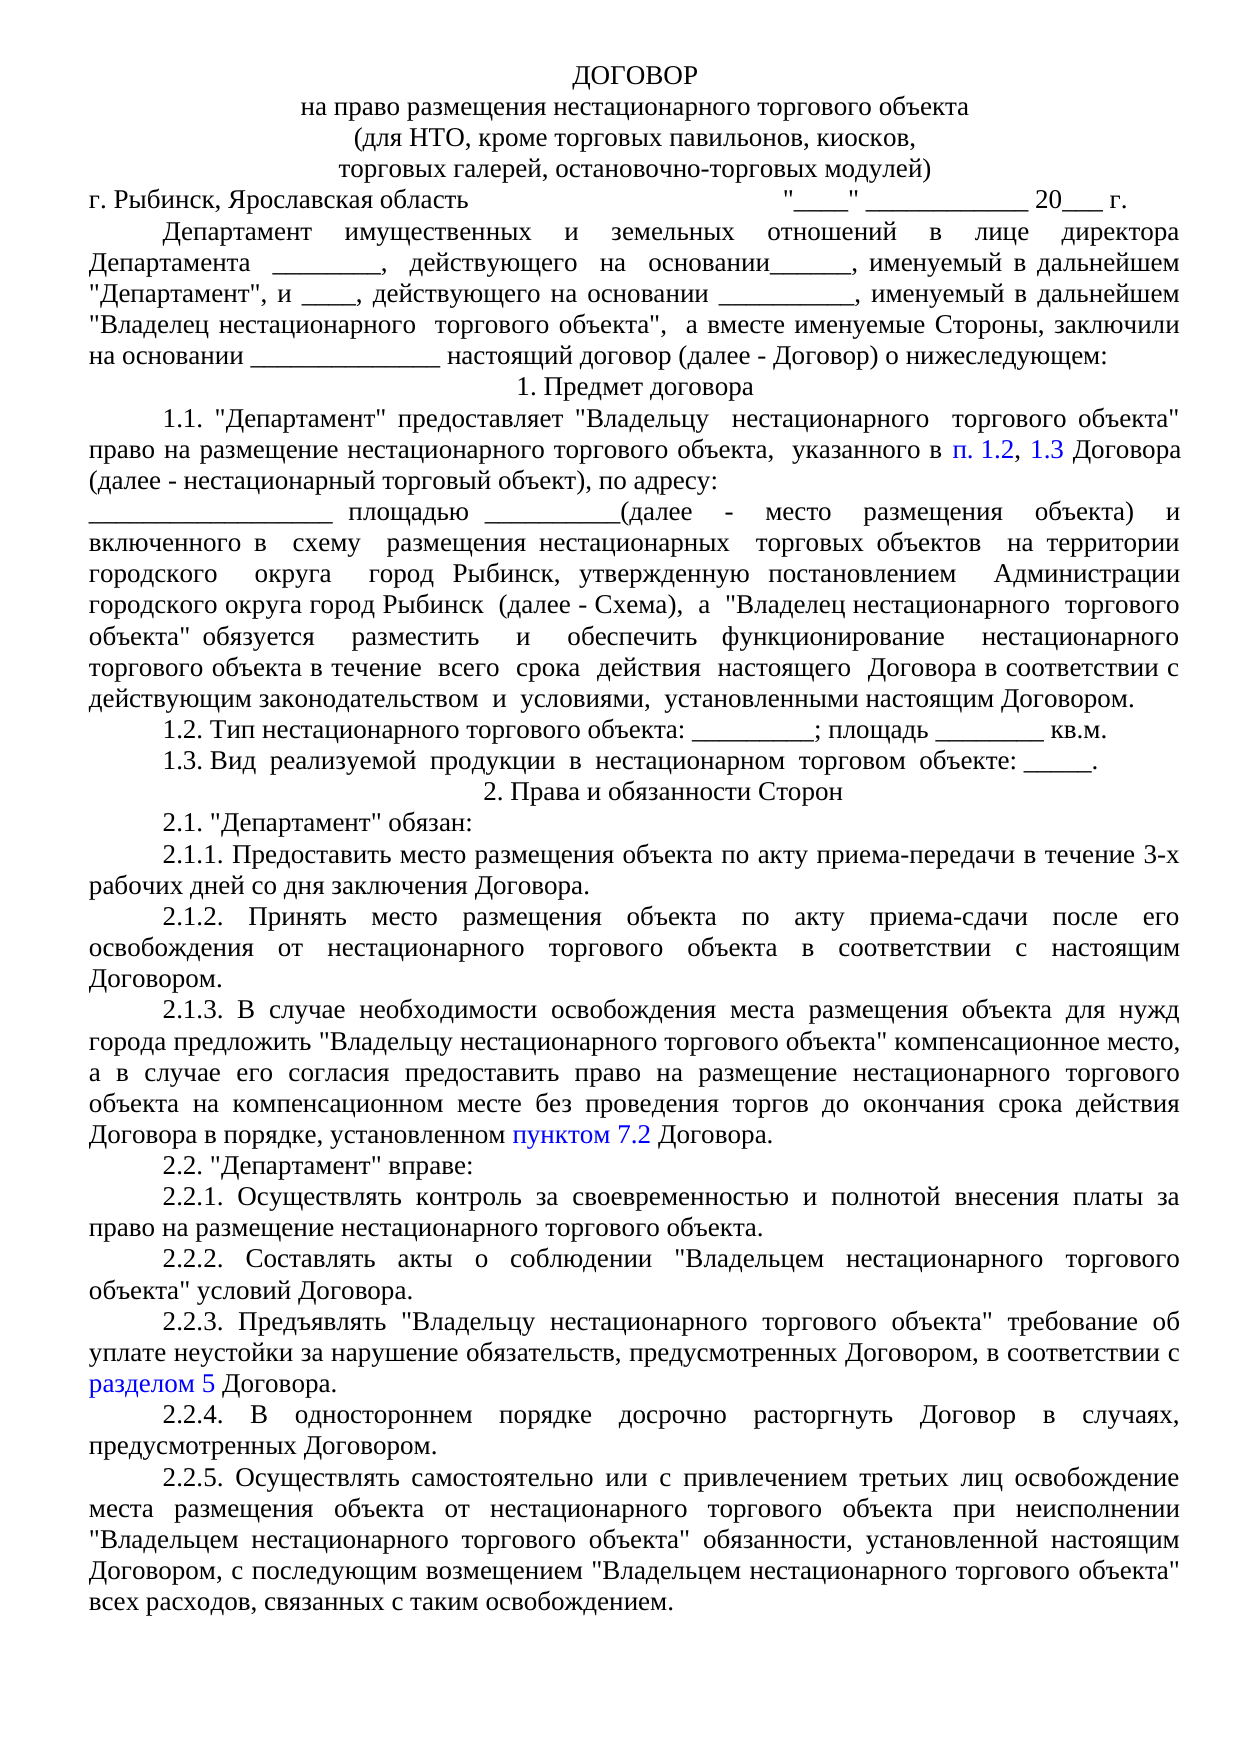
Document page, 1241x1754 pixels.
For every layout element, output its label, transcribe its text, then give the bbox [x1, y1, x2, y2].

text 2.2.1. Осуществлять контроль за своевременностью и полнотой внесения платы за право на размещение нестационарного торгового объекта. [89, 1180, 1181, 1243]
text 1.1. "Департамент" предоставляет "Владельцу нестационарного торгового объекта" право на размещение нестационарного торгового объекта, указанного в п. 1.2, 1.3 Договора (далее - нестационарный торговый объект), по адресу: [89, 402, 1181, 495]
text Департамент имущественных и земельных отношений в лице директора Департамента ________, действующего на основании______, именуемый в дальнейшем "Департамент", и ____, действующего на основании __________, именуемый в дальнейшем "Владелец нестационарного торгового объекта", а вместе именуемые Стороны, заключили на основании ______________ настоящий договор (далее - Договор) о нижеследующем: [89, 215, 1181, 371]
text торговых галерей, остановочно-торговых модулей) [89, 152, 1181, 184]
text __________________ площадью __________(далее - место размещения объекта) и включенного в схему размещения нестационарных торговых объектов на территории городского округа город Рыбинск, утвержденную постановлением Администрации городского округа город Рыбинск (далее - Схема), а "Владелец нестационарного торгового объекта" обязуется разместить и обеспечить функционирование нестационарного торгового объекта в течение всего срока действия настоящего Договора в соответствии с действующим законодательством и условиями, установленными настоящим Договором. [89, 495, 1181, 713]
text 2.1.3. В случае необходимости освобождения места размещения объекта для нужд города предложить "Владельцу нестационарного торгового объекта" компенсационное место, а в случае его согласия предоставить право на размещение нестационарного торгового объекта на компенсационном месте без проведения торгов до окончания срока действия Договора в порядке, установленном пунктом 7.2 Договора. [89, 993, 1181, 1149]
text 2.1.1. Предоставить место размещения объекта по акту приема-передачи в течение 3-х рабочих дней со дня заключения Договора. [89, 838, 1181, 900]
text 2.2.2. Составлять акты о соблюдении "Владельцем нестационарного торгового объекта" условий Договора. [89, 1243, 1181, 1305]
text 1.2. Тип нестационарного торгового объекта: _________; площадь ________ кв.м. [89, 713, 1181, 744]
text (для НТО, кроме торговых павильонов, киосков, [89, 121, 1181, 152]
text ДОГОВОР [89, 59, 1181, 90]
text 2.1.2. Принять место размещения объекта по акту приема-сдачи после его освобождения от нестационарного торгового объекта в соответствии с настоящим Договором. [89, 900, 1181, 993]
text 2.2.3. Предъявлять "Владельцу нестационарного торгового объекта" требование об уплате неустойки за нарушение обязательств, предусмотренных Договором, в соответствии с разделом 5 Договора. [89, 1305, 1181, 1398]
text 1.3. Вид реализуемой продукции в нестационарном торговом объекте: _____. [89, 744, 1181, 775]
text 2. Права и обязанности Сторон [89, 775, 1181, 807]
text 2.1. "Департамент" обязан: [89, 807, 1181, 838]
text 2.2.5. Осуществлять самостоятельно или с привлечением третьих лиц освобождение места размещения объекта от нестационарного торгового объекта при неисполнении "Владельцем нестационарного торгового объекта" обязанности, установленной настоящим Договором, с последующим возмещением "Владельцем нестационарного торгового объекта" всех расходов, связанных с таким освобождением. [89, 1461, 1181, 1616]
text на право размещения нестационарного торгового объекта [89, 90, 1181, 121]
text 1. Предмет договора [89, 371, 1181, 402]
text 2.2. "Департамент" вправе: [89, 1149, 1181, 1180]
text 2.2.4. В одностороннем порядке досрочно расторгнуть Договор в случаях, предусмотренных Договором. [89, 1398, 1181, 1461]
text г. Рыбинск, Ярославская область "____" ____________ 20___ г. [89, 184, 1181, 215]
